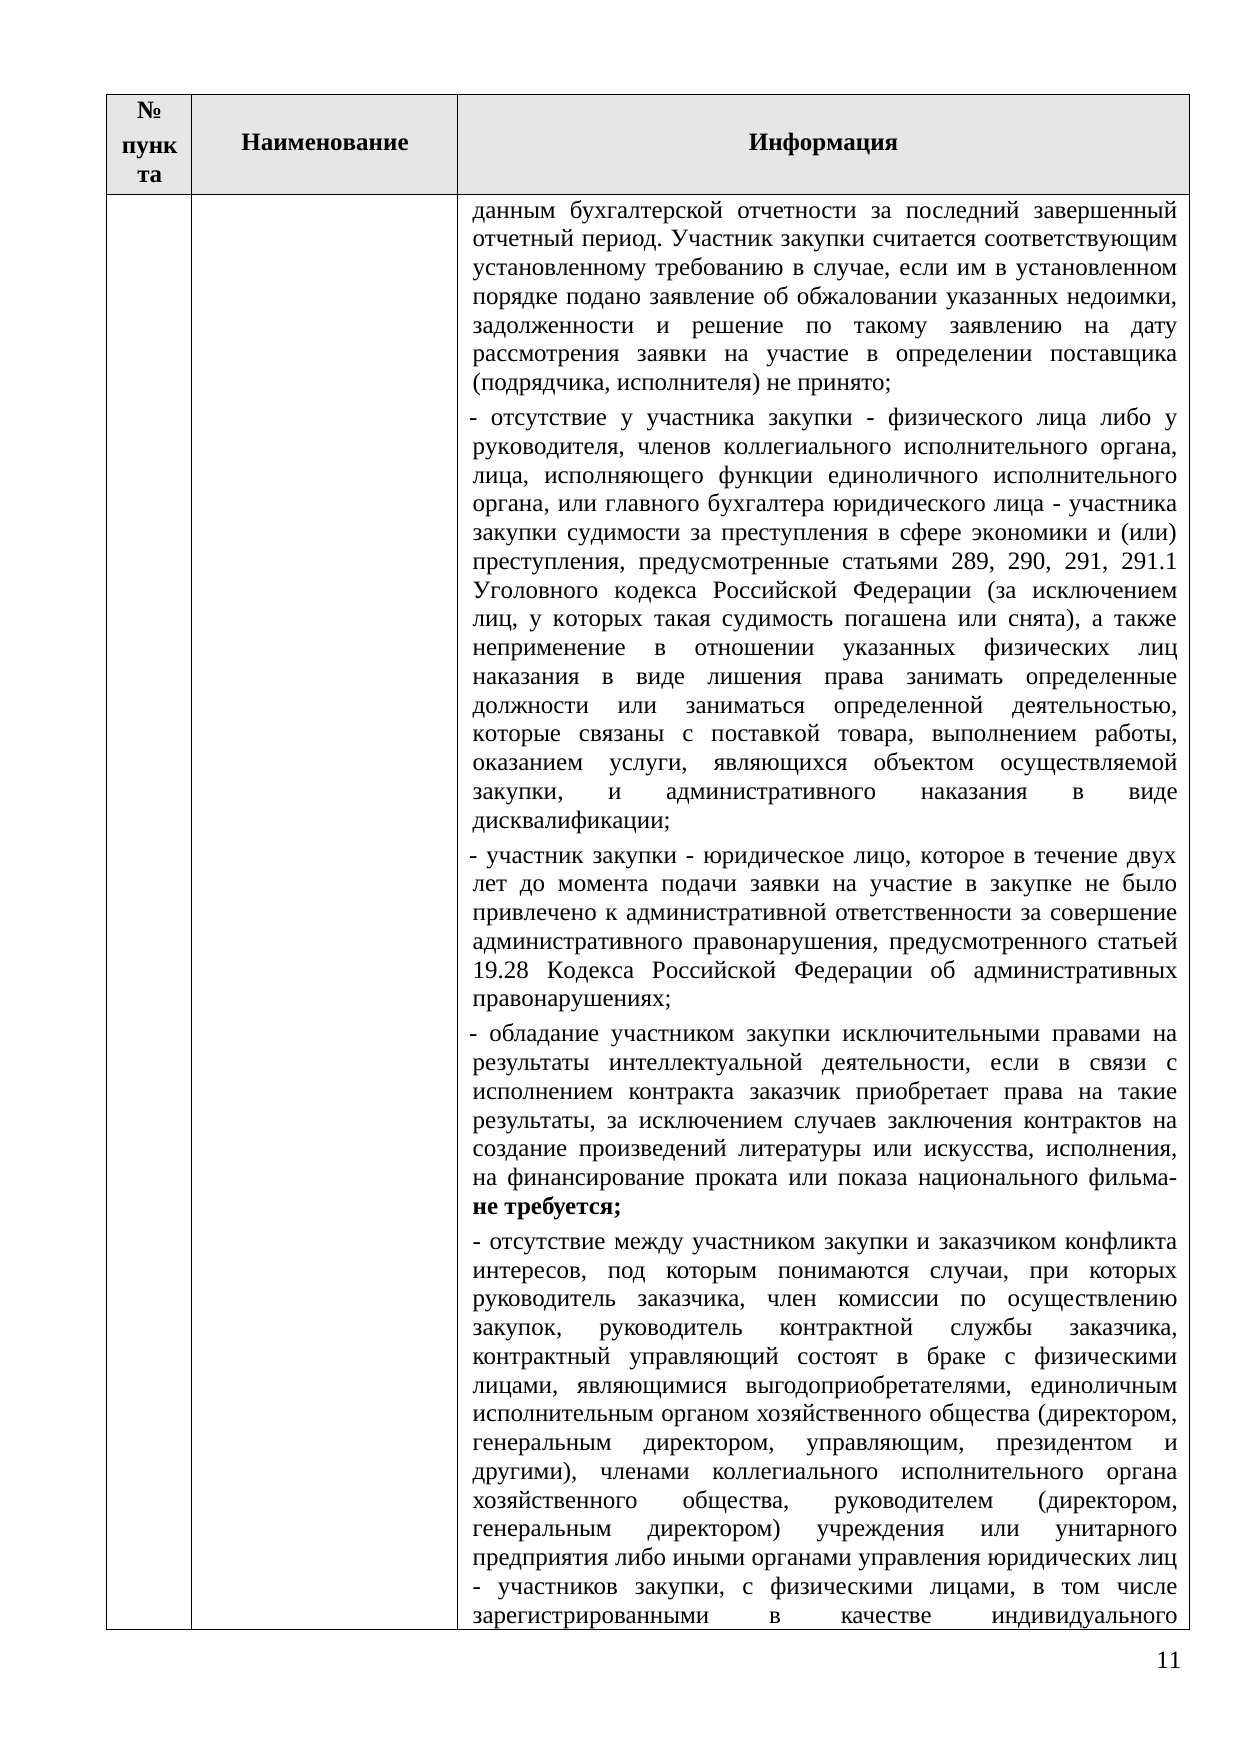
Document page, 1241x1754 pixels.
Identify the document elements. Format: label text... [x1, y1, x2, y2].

table_header Информация [458, 95, 1189, 194]
table_header Наименование [192, 95, 457, 194]
table_header № пункта [107, 95, 191, 194]
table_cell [192, 195, 457, 1628]
table_cell [107, 195, 191, 1628]
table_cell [458, 195, 1189, 1628]
